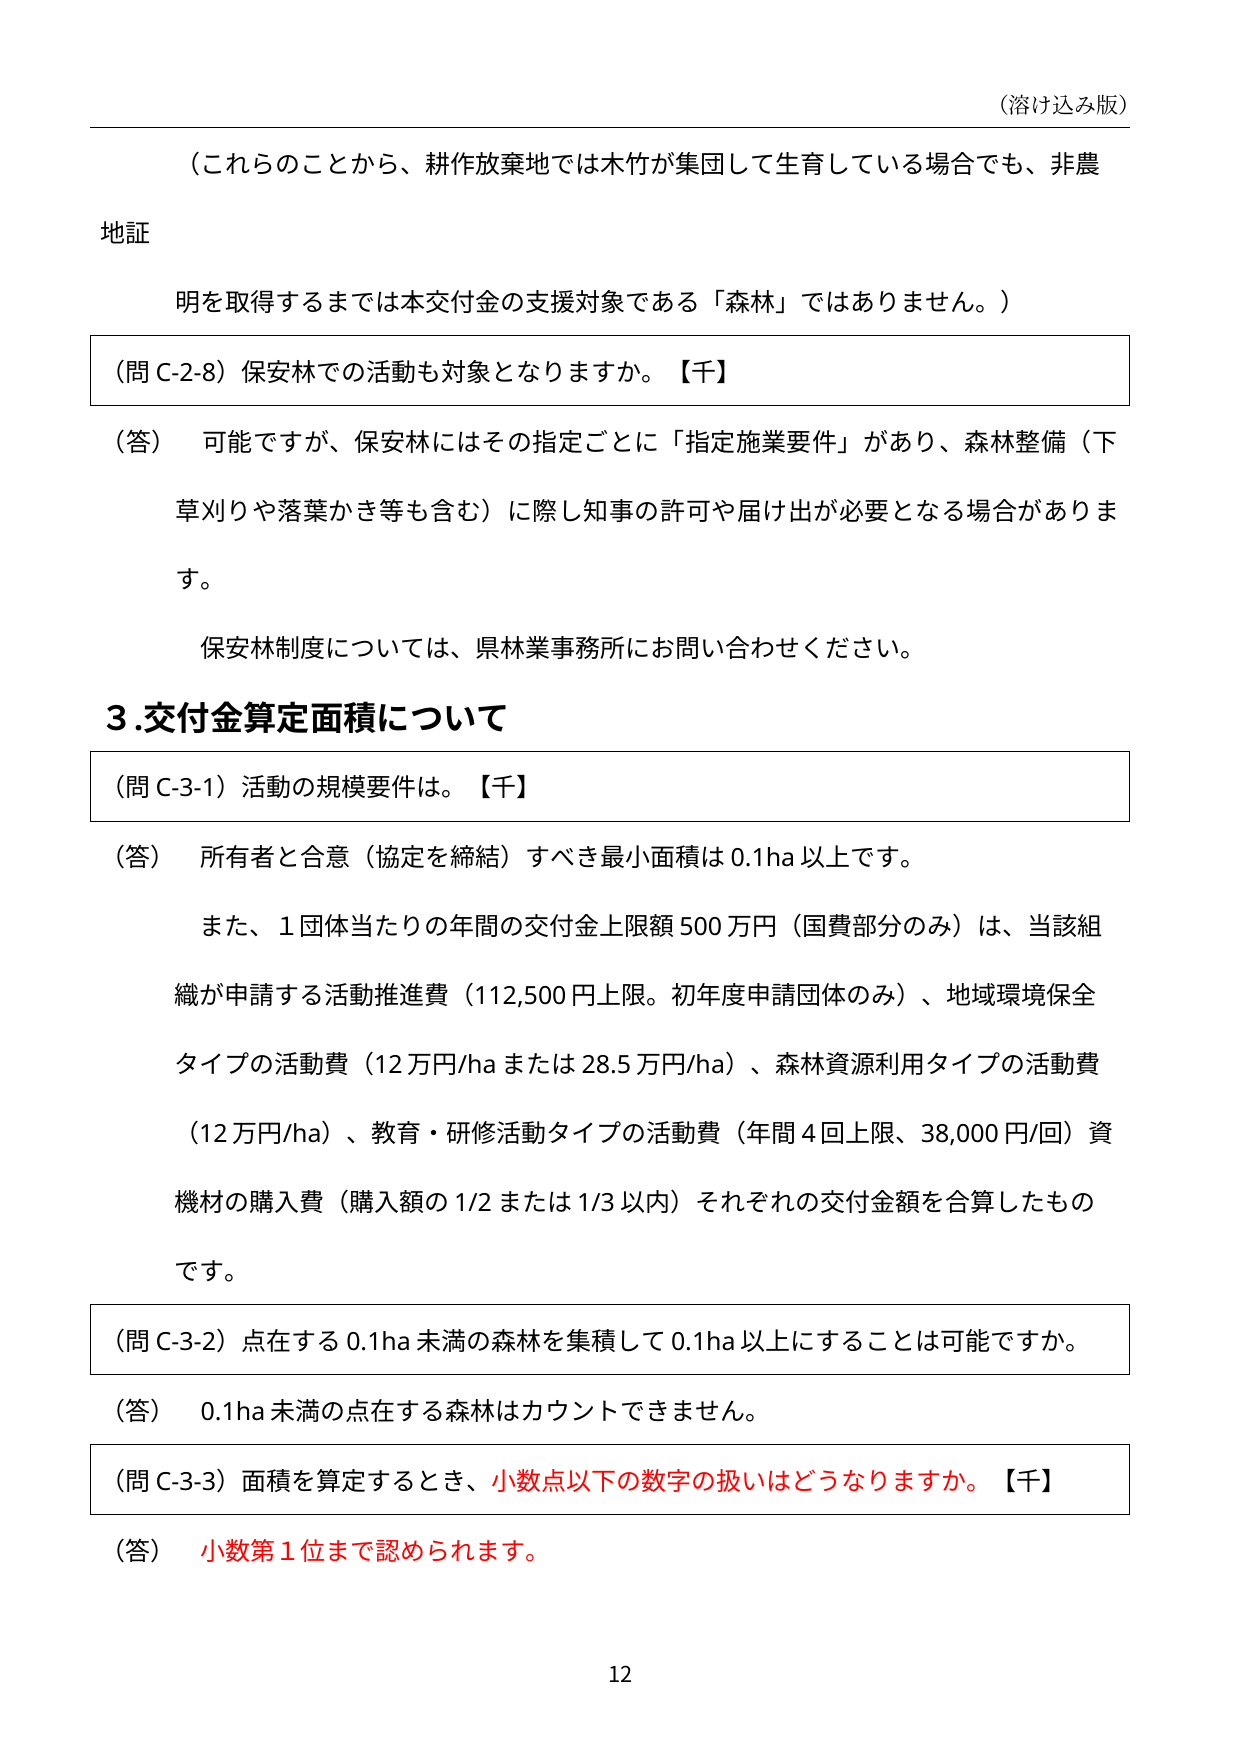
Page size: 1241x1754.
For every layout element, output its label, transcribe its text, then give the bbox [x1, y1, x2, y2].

table_cell （答） 所有者と合意（協定を締結）すべき最小面積は0.1ha以上です。 また、１団体当たりの年間の交付金上限額500万円（国費部分のみ）は、当該組織が申請する活動推進費（112,500円上限。初年度申請団体のみ）、地域環境保全タイプの活動費（12万円/haまたは28.5万円/ha）、森林資源利用タイプの活動費（12万円/ha）、教育・研修活動タイプの活動費（年間4回上限、38,000円/回）資機材の購入費（購入額の1/2または1/3以内）それぞれの交付金額を合算したものです。 [90, 822, 1129, 1304]
table_cell （答） 0.1ha未満の点在する森林はカウントできません。 [90, 1375, 1129, 1444]
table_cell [90, 128, 1129, 335]
table_cell （答） 小数第１位まで認められます。 [90, 1515, 1129, 1584]
table_cell ３.交付金算定面積について [90, 682, 1129, 751]
table_cell （答） 可能ですが、保安林にはその指定ごとに「指定施業要件」があり、森林整備（下草刈りや落葉かき等も含む）に際し知事の許可や届け出が必要となる場合があります。 保安林制度については、県林業事務所にお問い合わせください。 [90, 406, 1129, 682]
table_cell （問C-3-3）面積を算定するとき、小数点以下の数字の扱いはどうなりますか。【千】 [91, 1445, 1129, 1514]
table_cell （問C-3-2）点在する0.1ha未満の森林を集積して0.1ha以上にすることは可能ですか。 [91, 1305, 1129, 1374]
table_cell （問C-2-8）保安林での活動も対象となりますか。【千】 [91, 336, 1129, 405]
table_cell （問C-3-1）活動の規模要件は。【千】 [91, 752, 1129, 821]
